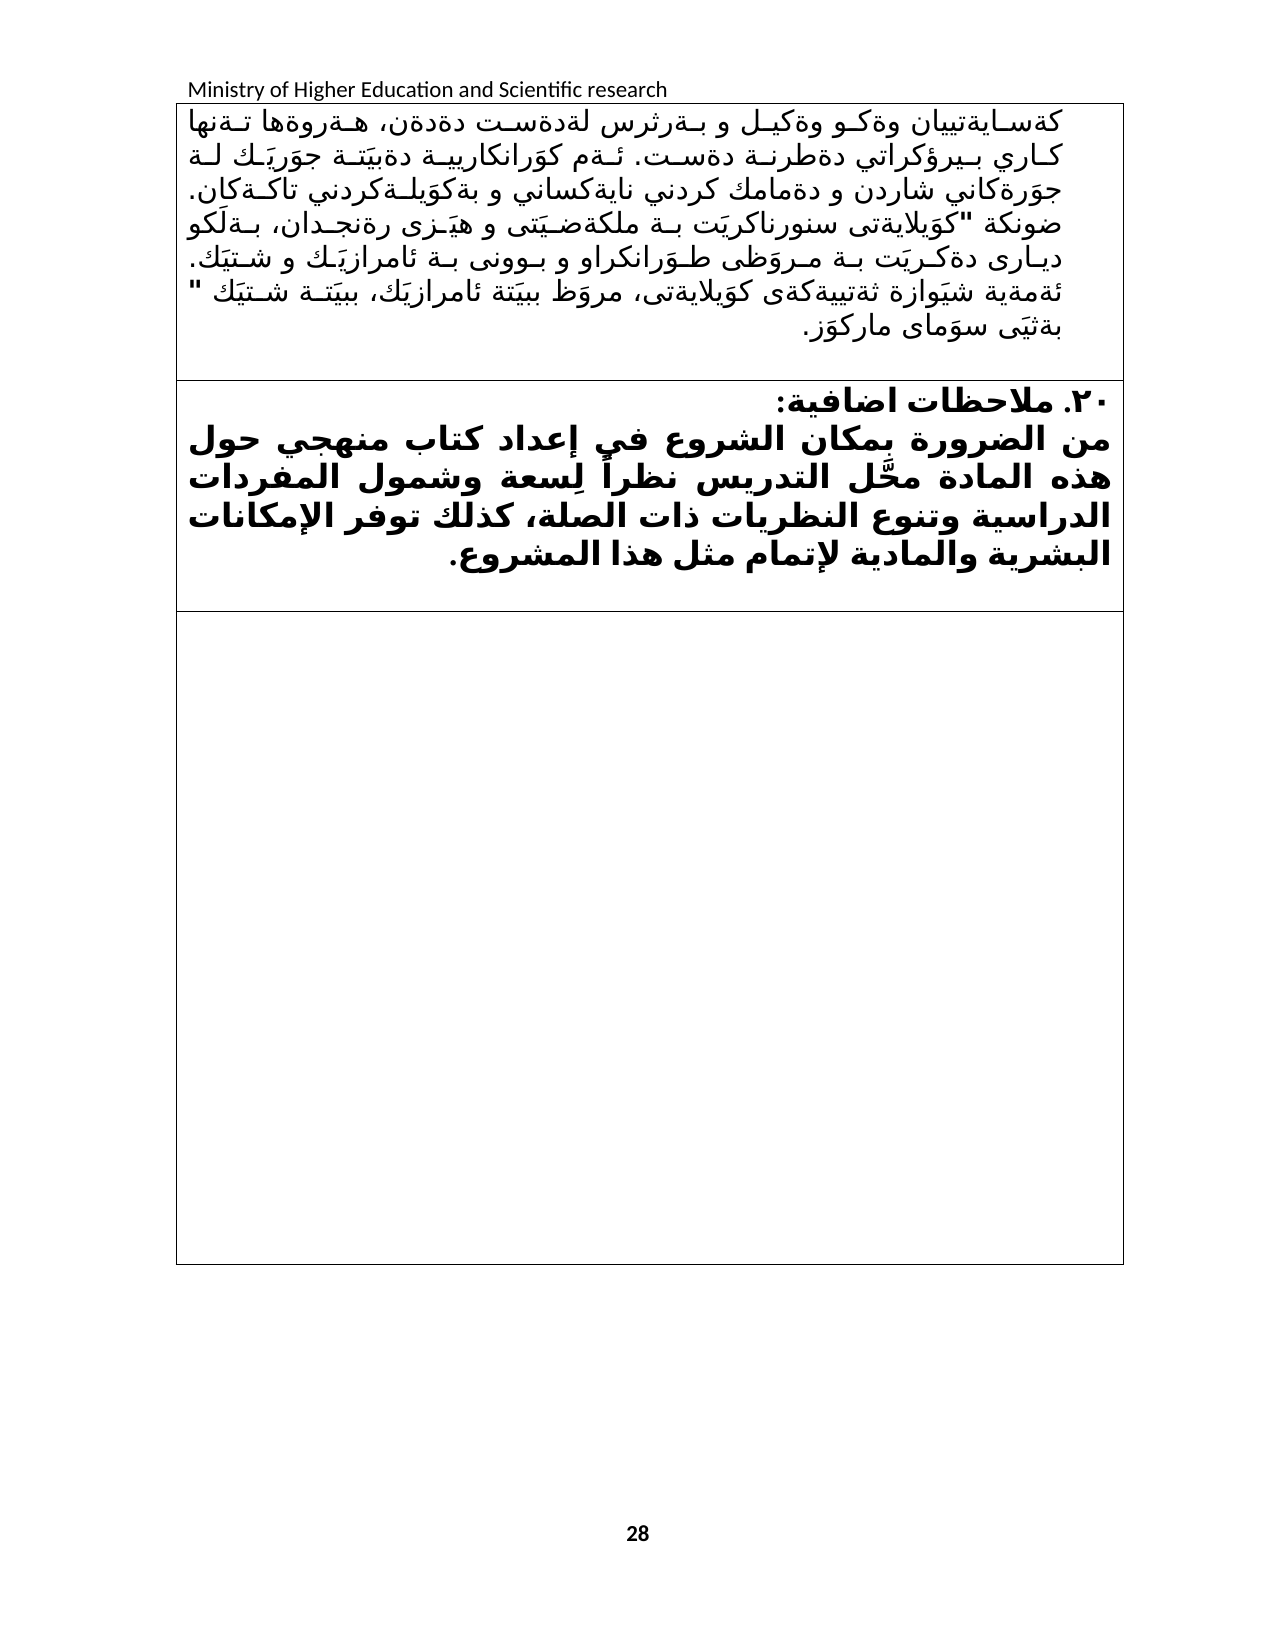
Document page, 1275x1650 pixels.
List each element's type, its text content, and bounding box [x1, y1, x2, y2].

table_cell [177, 612, 1123, 1264]
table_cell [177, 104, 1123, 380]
table_cell ٢٠. ملاحظات اضافية: من الضرورة بمكان الشروع في إعداد كتاب منهجي حول هذه المادة محَّل التدريس نظراً لِسعة وشمول المفردات الدراسية وتنوع النظريات ذات الصلة، كذلك توفر الإمكانات البشرية والمادية لإتمام مثل هذا المشروع. [177, 381, 1123, 611]
